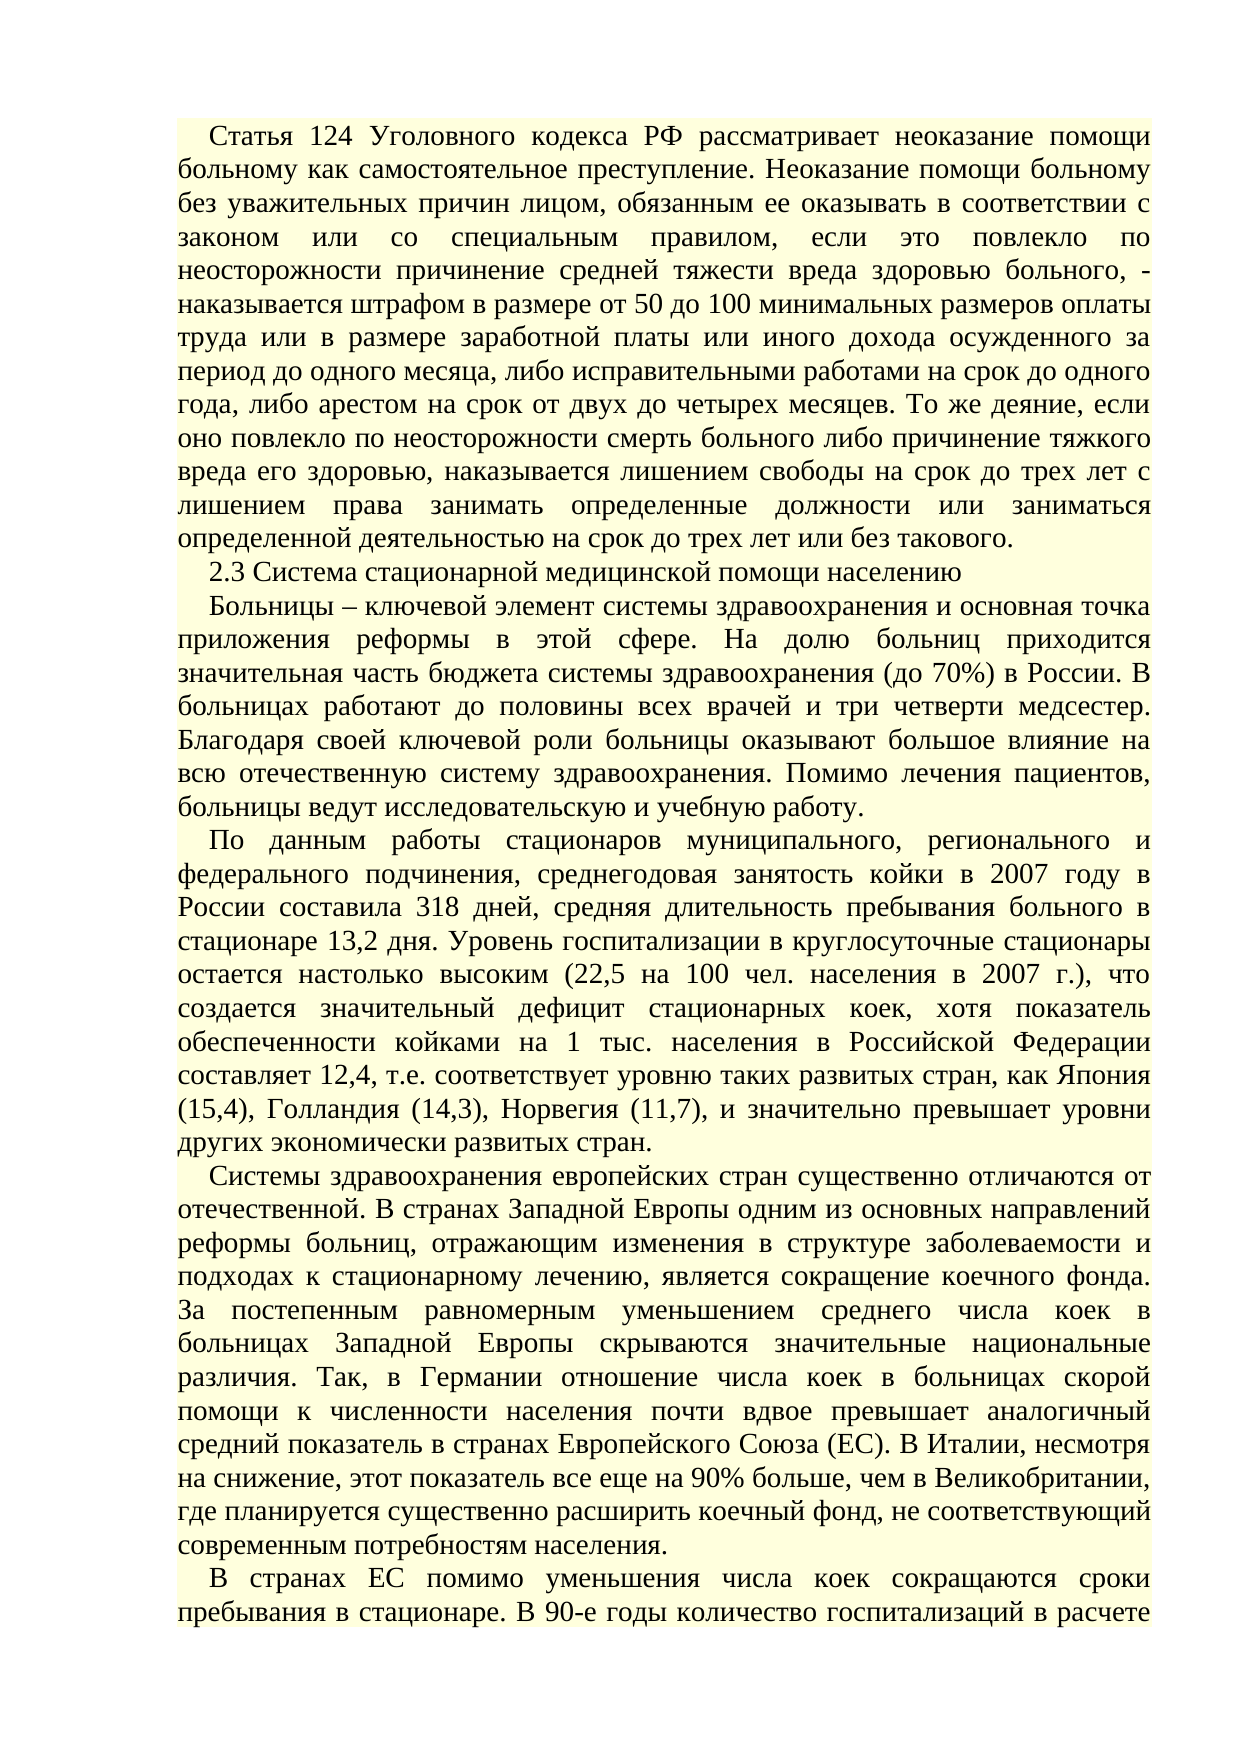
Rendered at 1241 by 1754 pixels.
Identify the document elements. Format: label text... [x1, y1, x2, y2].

text Статья 124 Уголовного кодекса РФ рассматривает неоказание помощи больному как самостоятельное преступление. Неоказание помощи больному без уважительных причин лицом, обязанным ее оказывать в соответствии с законом или со специальным правилом, если это повлекло по неосторожности причинение средней тяжести вреда здоровью больного, - наказывается штрафом в размере от 50 до 100 минимальных размеров оплаты труда или в размере заработной платы или иного дохода осужденного за период до одного месяца, либо исправительными работами на срок до одного года, либо арестом на срок от двух до четырех месяцев. То же деяние, если оно повлекло по неосторожности смерть больного либо причинение тяжкого вреда его здоровью, наказывается лишением свободы на срок до трех лет с лишением права занимать определенные должности или заниматься определенной деятельностью на срок до трех лет или без такового. [177, 118, 1152, 554]
text 2.3 Система стационарной медицинской помощи населению [177, 554, 1152, 588]
text По данным работы стационаров муниципального, регионального и федерального подчинения, среднегодовая занятость койки в 2007 году в России составила 318 дней, средняя длительность пребывания больного в стационаре 13,2 дня. Уровень госпитализации в круглосуточные стационары остается настолько высоким (22,5 на 100 чел. населения в 2007 г.), что создается значительный дефицит стационарных коек, хотя показатель обеспеченности койками на 1 тыс. населения в Российской Федерации составляет 12,4, т.е. соответствует уровню таких развитых стран, как Япония (15,4), Голландия (14,3), Норвегия (11,7), и значительно превышает уровни других экономически развитых стран. [177, 822, 1152, 1158]
text Больницы – ключевой элемент системы здравоохранения и основная точка приложения реформы в этой сфере. На долю больниц приходится значительная часть бюджета системы здравоохранения (до 70%) в России. В больницах работают до половины всех врачей и три четверти медсестер. Благодаря своей ключевой роли больницы оказывают большое влияние на всю отечественную систему здравоохранения. Помимо лечения пациентов, больницы ведут исследовательскую и учебную работу. [177, 588, 1152, 822]
text Системы здравоохранения европейских стран существенно отличаются от отечественной. В странах Западной Европы одним из основных направлений реформы больниц, отражающим изменения в структуре заболеваемости и подходах к стационарному лечению, является сокращение коечного фонда. За постепенным равномерным уменьшением среднего числа коек в больницах Западной Европы скрываются значительные национальные различия. Так, в Германии отношение числа коек в больницах скорой помощи к численности населения почти вдвое превышает аналогичный средний показатель в странах Европейского Союза (ЕС). В Италии, несмотря на снижение, этот показатель все еще на 90% больше, чем в Великобритании, где планируется существенно расширить коечный фонд, не соответствующий современным потребностям населения. [177, 1158, 1152, 1560]
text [177, 1560, 1152, 1627]
